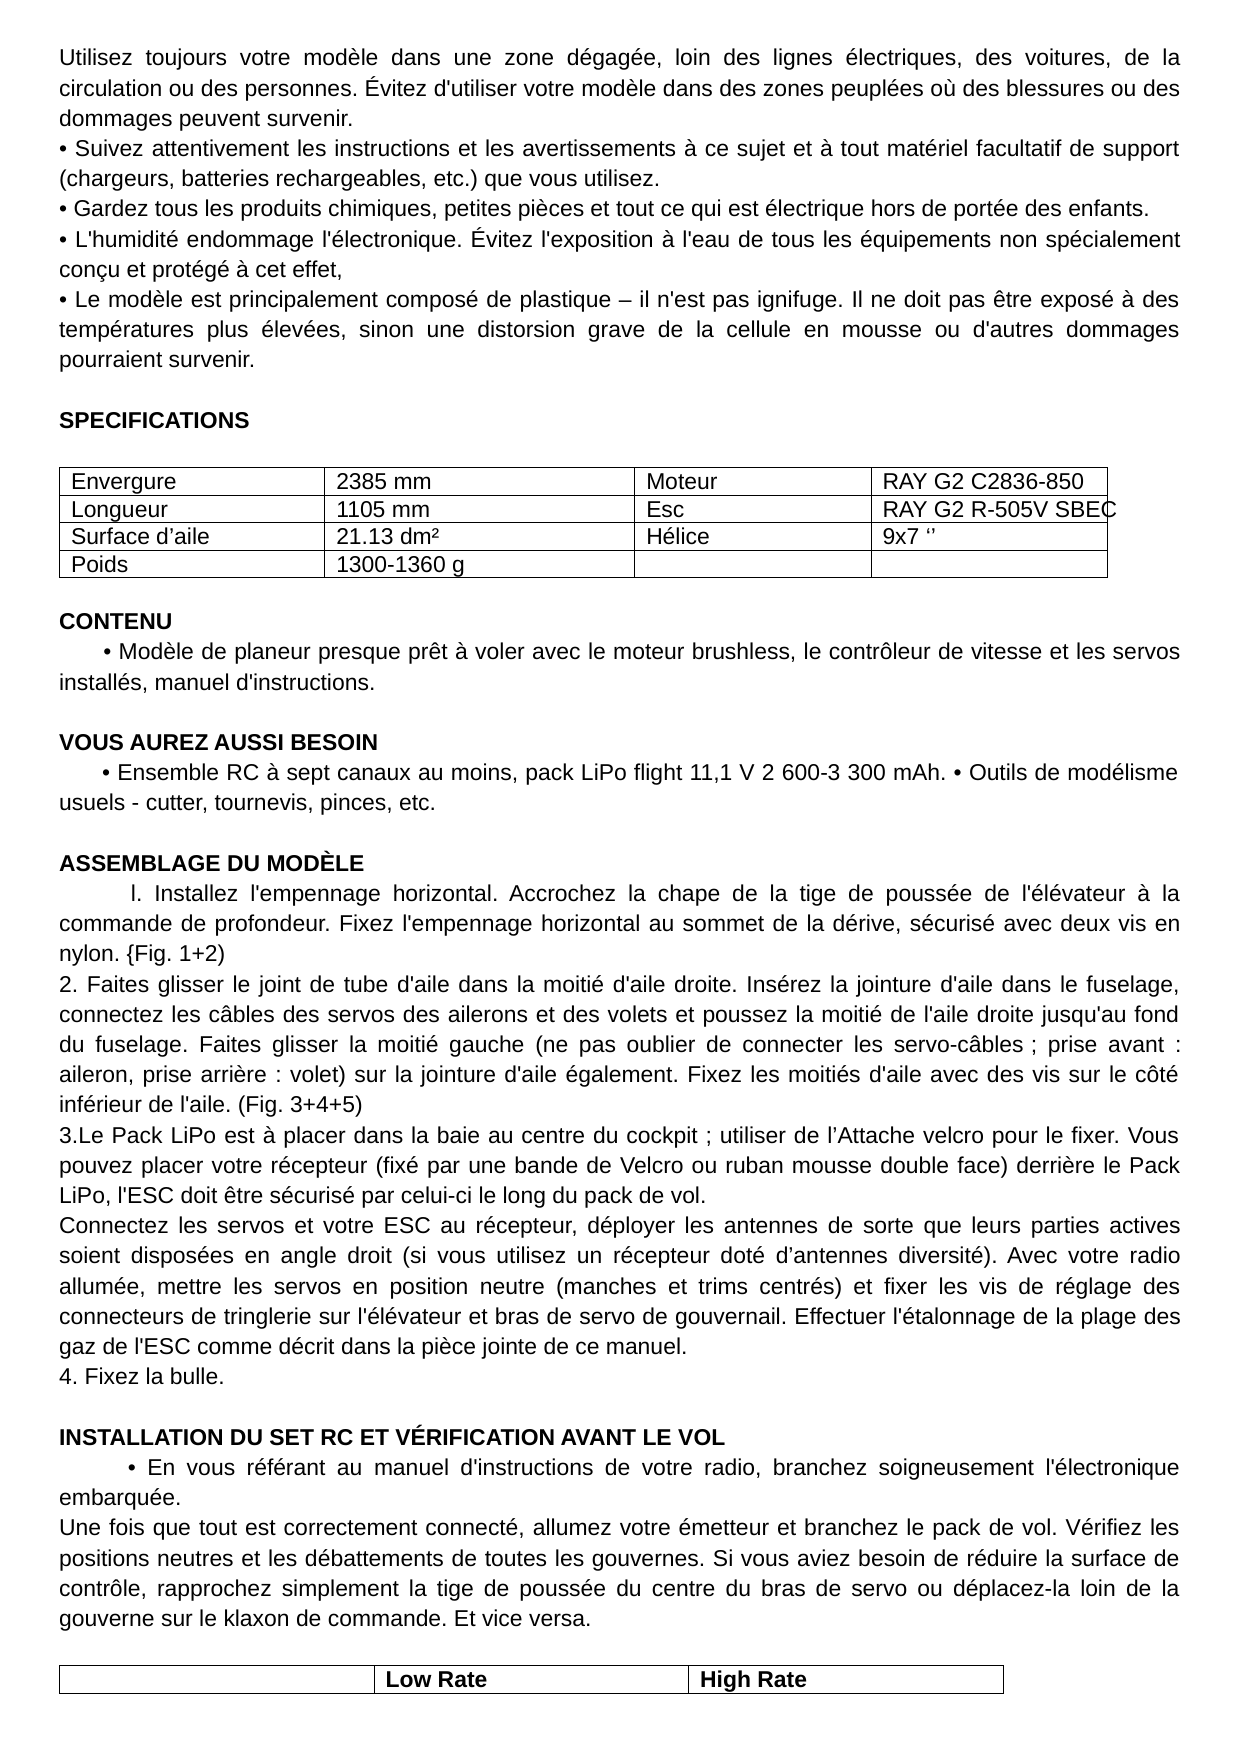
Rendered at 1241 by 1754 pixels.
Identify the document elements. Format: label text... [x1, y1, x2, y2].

table_header RAY G2 C2836-850 [872, 468, 1107, 495]
table_cell RAY G2 R-505V SBEC [872, 496, 1107, 522]
table_cell 9x7 ‘’ [872, 523, 1107, 549]
text • Ensemble RC à sept canaux au moins, pack LiPo flight 11,1 V 2 600-3 300 mAh. • Outils de modélisme usuels - cutter, tournevis, pinces, etc. [59, 759, 1181, 816]
text Utilisez toujours votre modèle dans une zone dégagée, loin des lignes électriques, des voitures, de la circulation ou des personnes. Évitez d'utiliser votre modèle dans des zones peuplées où des blessures ou des dommages peuvent survenir. [59, 44, 1181, 131]
table_header [60, 1666, 374, 1693]
text l. Installez l'empennage horizontal. Accrochez la chape de la tige de poussée de l'élévateur à la commande de profondeur. Fixez l'empennage horizontal au sommet de la dérive, sécurisé avec deux vis en nylon. {Fig. 1+2) [59, 880, 1181, 967]
text ASSEMBLAGE DU MODÈLE [59, 850, 1181, 876]
text Une fois que tout est correctement connecté, allumez votre émetteur et branchez le pack de vol. Vérifiez les positions neutres et les débattements de toutes les gouvernes. Si vous aviez besoin de réduire la surface de contrôle, rapprochez simplement la tige de poussée du centre du bras de servo ou déplacez-la loin de la gouverne sur le klaxon de commande. Et vice versa. [59, 1514, 1181, 1631]
table_header Moteur [635, 468, 871, 495]
text • Modèle de planeur presque prêt à voler avec le moteur brushless, le contrôleur de vitesse et les servos installés, manuel d'instructions. [59, 638, 1181, 695]
text Connectez les servos et votre ESC au récepteur, déployer les antennes de sorte que leurs parties actives soient disposées en angle droit (si vous utilisez un récepteur doté d’antennes diversité). Avec votre radio allumée, mettre les servos en position neutre (manches et trims centrés) et fixer les vis de réglage des connecteurs de tringlerie sur l'élévateur et bras de servo de gouvernail. Effectuer l'étalonnage de la plage des gaz de l'ESC comme décrit dans la pièce jointe de ce manuel. [59, 1212, 1181, 1359]
table_cell Esc [635, 496, 871, 522]
text 2. Faites glisser le joint de tube d'aile dans la moitié d'aile droite. Insérez la jointure d'aile dans le fuselage, connectez les câbles des servos des ailerons et des volets et poussez la moitié de l'aile droite jusqu'au fond du fuselage. Faites glisser la moitié gauche (ne pas oublier de connecter les servo-câbles ; prise avant : aileron, prise arrière : volet) sur la jointure d'aile également. Fixez les moitiés d'aile avec des vis sur le côté inférieur de l'aile. (Fig. 3+4+5) [59, 971, 1181, 1118]
table_cell Surface d’aile [60, 523, 324, 549]
text • Gardez tous les produits chimiques, petites pièces et tout ce qui est électrique hors de portée des enfants. [59, 195, 1181, 222]
table_cell Poids [60, 551, 324, 577]
table_cell 1105 mm [325, 496, 634, 522]
table_cell [635, 551, 871, 577]
table_cell Hélice [635, 523, 871, 549]
text SPECIFICATIONS [59, 407, 1181, 433]
text 4. Fixez la bulle. [59, 1363, 1181, 1390]
text VOUS AUREZ AUSSI BESOIN [59, 729, 1181, 755]
table_header High Rate [689, 1666, 1003, 1693]
text INSTALLATION DU SET RC ET VÉRIFICATION AVANT LE VOL [59, 1424, 1181, 1450]
table_cell Longueur [60, 496, 324, 522]
text • En vous référant au manuel d'instructions de votre radio, branchez soigneusement l'électronique embarquée. [59, 1454, 1181, 1511]
table_cell 21.13 dm² [325, 523, 634, 549]
text CONTENU [59, 608, 1181, 634]
text • L'humidité endommage l'électronique. Évitez l'exposition à l'eau de tous les équipements non spécialement conçu et protégé à cet effet, [59, 226, 1181, 282]
table_cell 1300-1360 g [325, 551, 634, 577]
text • Le modèle est principalement composé de plastique – il n'est pas ignifuge. Il ne doit pas être exposé à des températures plus élevées, sinon une distorsion grave de la cellule en mousse ou d'autres dommages pourraient survenir. [59, 286, 1181, 373]
text • Suivez attentivement les instructions et les avertissements à ce sujet et à tout matériel facultatif de support (chargeurs, batteries rechargeables, etc.) que vous utilisez. [59, 135, 1181, 192]
table_header Low Rate [375, 1666, 688, 1693]
text 3.Le Pack LiPo est à placer dans la baie au centre du cockpit ; utiliser de l’Attache velcro pour le fixer. Vous pouvez placer votre récepteur (fixé par une bande de Velcro ou ruban mousse double face) derrière le Pack LiPo, l'ESC doit être sécurisé par celui-ci le long du pack de vol. [59, 1122, 1181, 1208]
table_header 2385 mm [325, 468, 634, 495]
table_header Envergure [60, 468, 324, 495]
table_cell [872, 551, 1107, 577]
